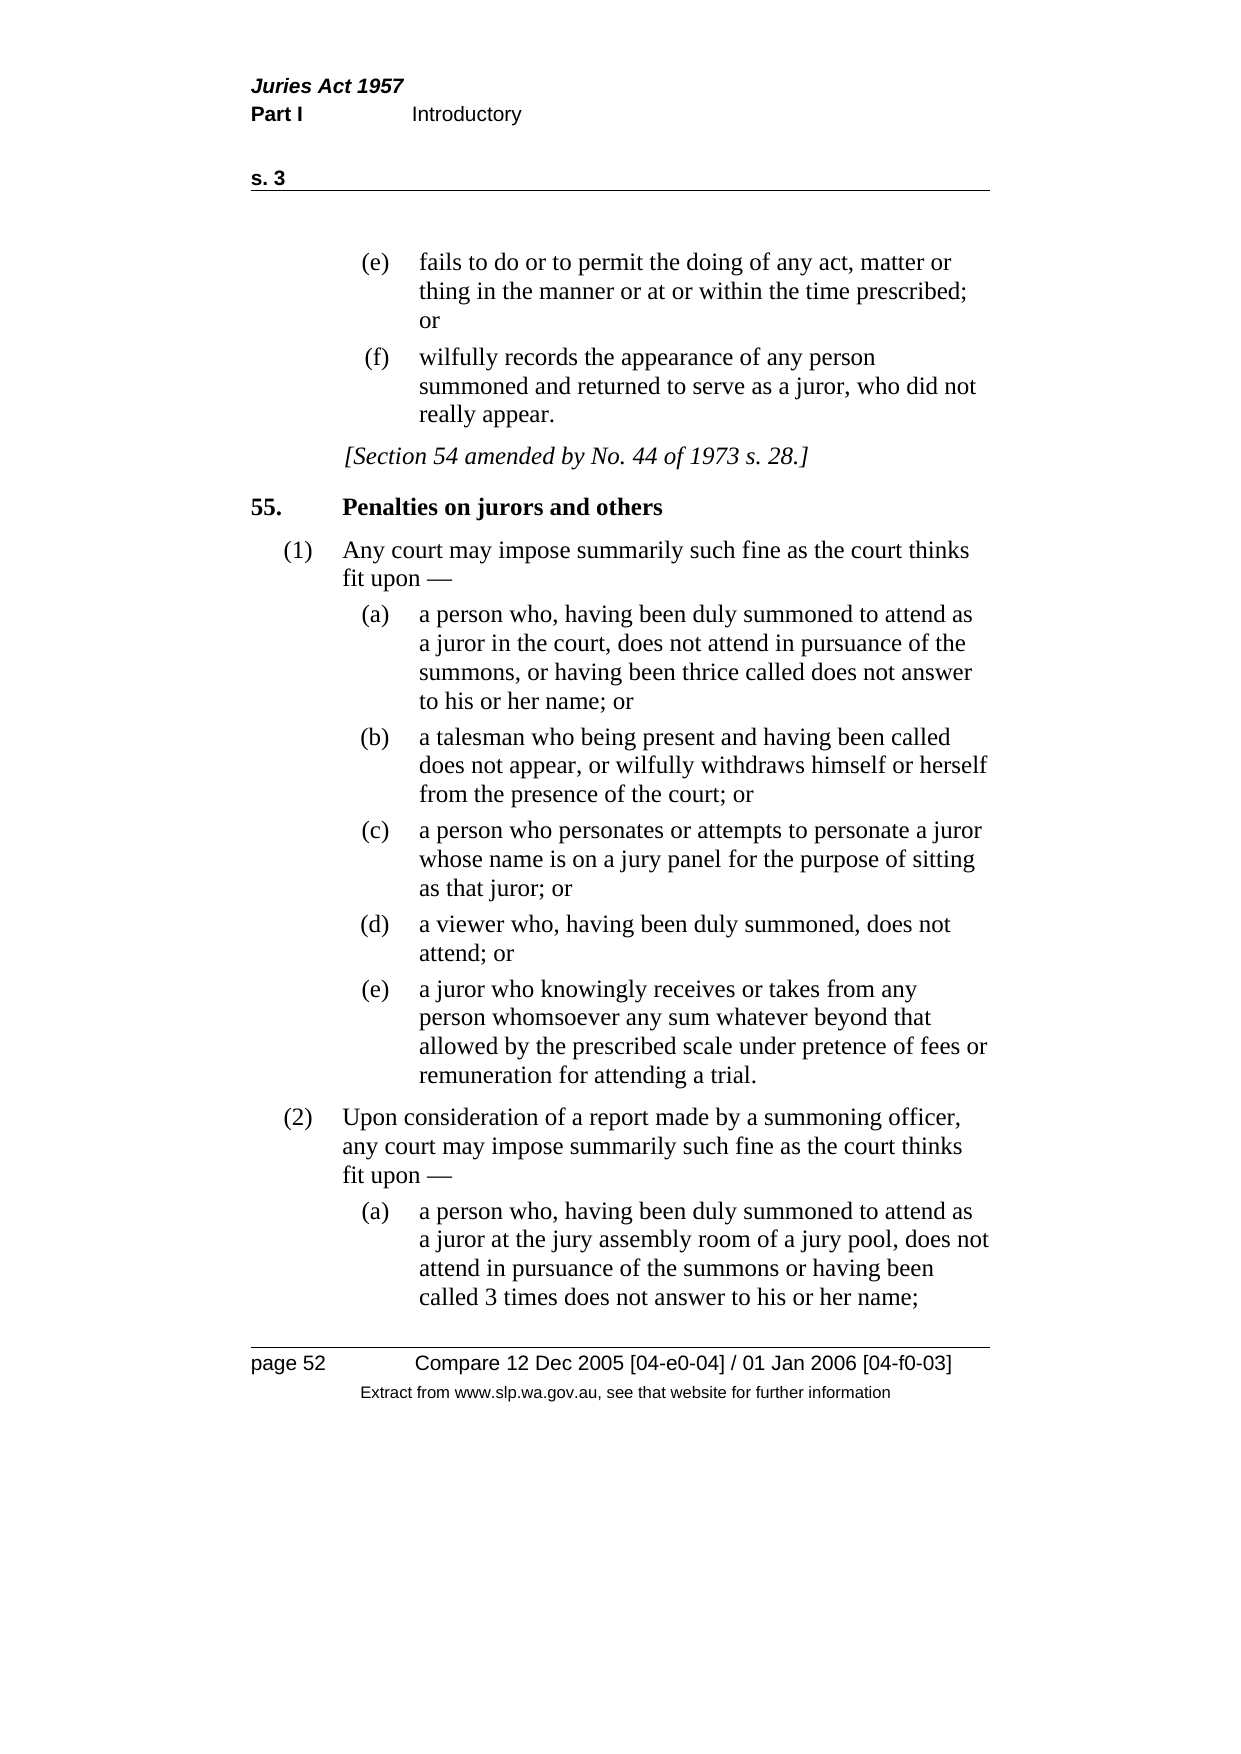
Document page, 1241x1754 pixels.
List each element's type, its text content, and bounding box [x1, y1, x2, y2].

text (f) wilfully records the appearance of any person summoned and returned to serve as a juror, who did not really appear. [251, 342, 990, 428]
text (c) a person who personates or attempts to personate a juror whose name is on a jury panel for the purpose of sitting as that juror; or [251, 815, 990, 902]
subtitle 55. Penalties on jurors and others [251, 492, 990, 521]
text [Section 54 amended by No. 44 of 1973 s. 28.] [251, 441, 990, 469]
text (e) a juror who knowingly receives or takes from any person whomsoever any sum whatever beyond that allowed by the prescribed scale under pretence of fees or remuneration for attending a trial. [251, 974, 990, 1089]
text (a) a person who, having been duly summoned to attend as a juror in the court, does not attend in pursuance of the summons, or having been thrice called does not answer to his or her name; or [251, 599, 990, 714]
text (e) fails to do or to permit the doing of any act, matter or thing in the manner or at or within the time prescribed; or [251, 247, 990, 334]
text (d) a viewer who, having been duly summoned, does not attend; or [251, 909, 990, 966]
text (2) Upon consideration of a report made by a summoning officer, any court may impose summarily such fine as the court thinks fit upon — [251, 1102, 990, 1188]
text (a) a person who, having been duly summoned to attend as a juror at the jury assembly room of a jury pool, does not attend in pursuance of the summons or having been called 3 times does not answer to his or her name; [251, 1196, 990, 1311]
text (b) a talesman who being present and having been called does not appear, or wilfully withdraws himself or herself from the presence of the court; or [251, 722, 990, 808]
text (1) Any court may impose summarily such fine as the court thinks fit upon — [251, 535, 990, 592]
